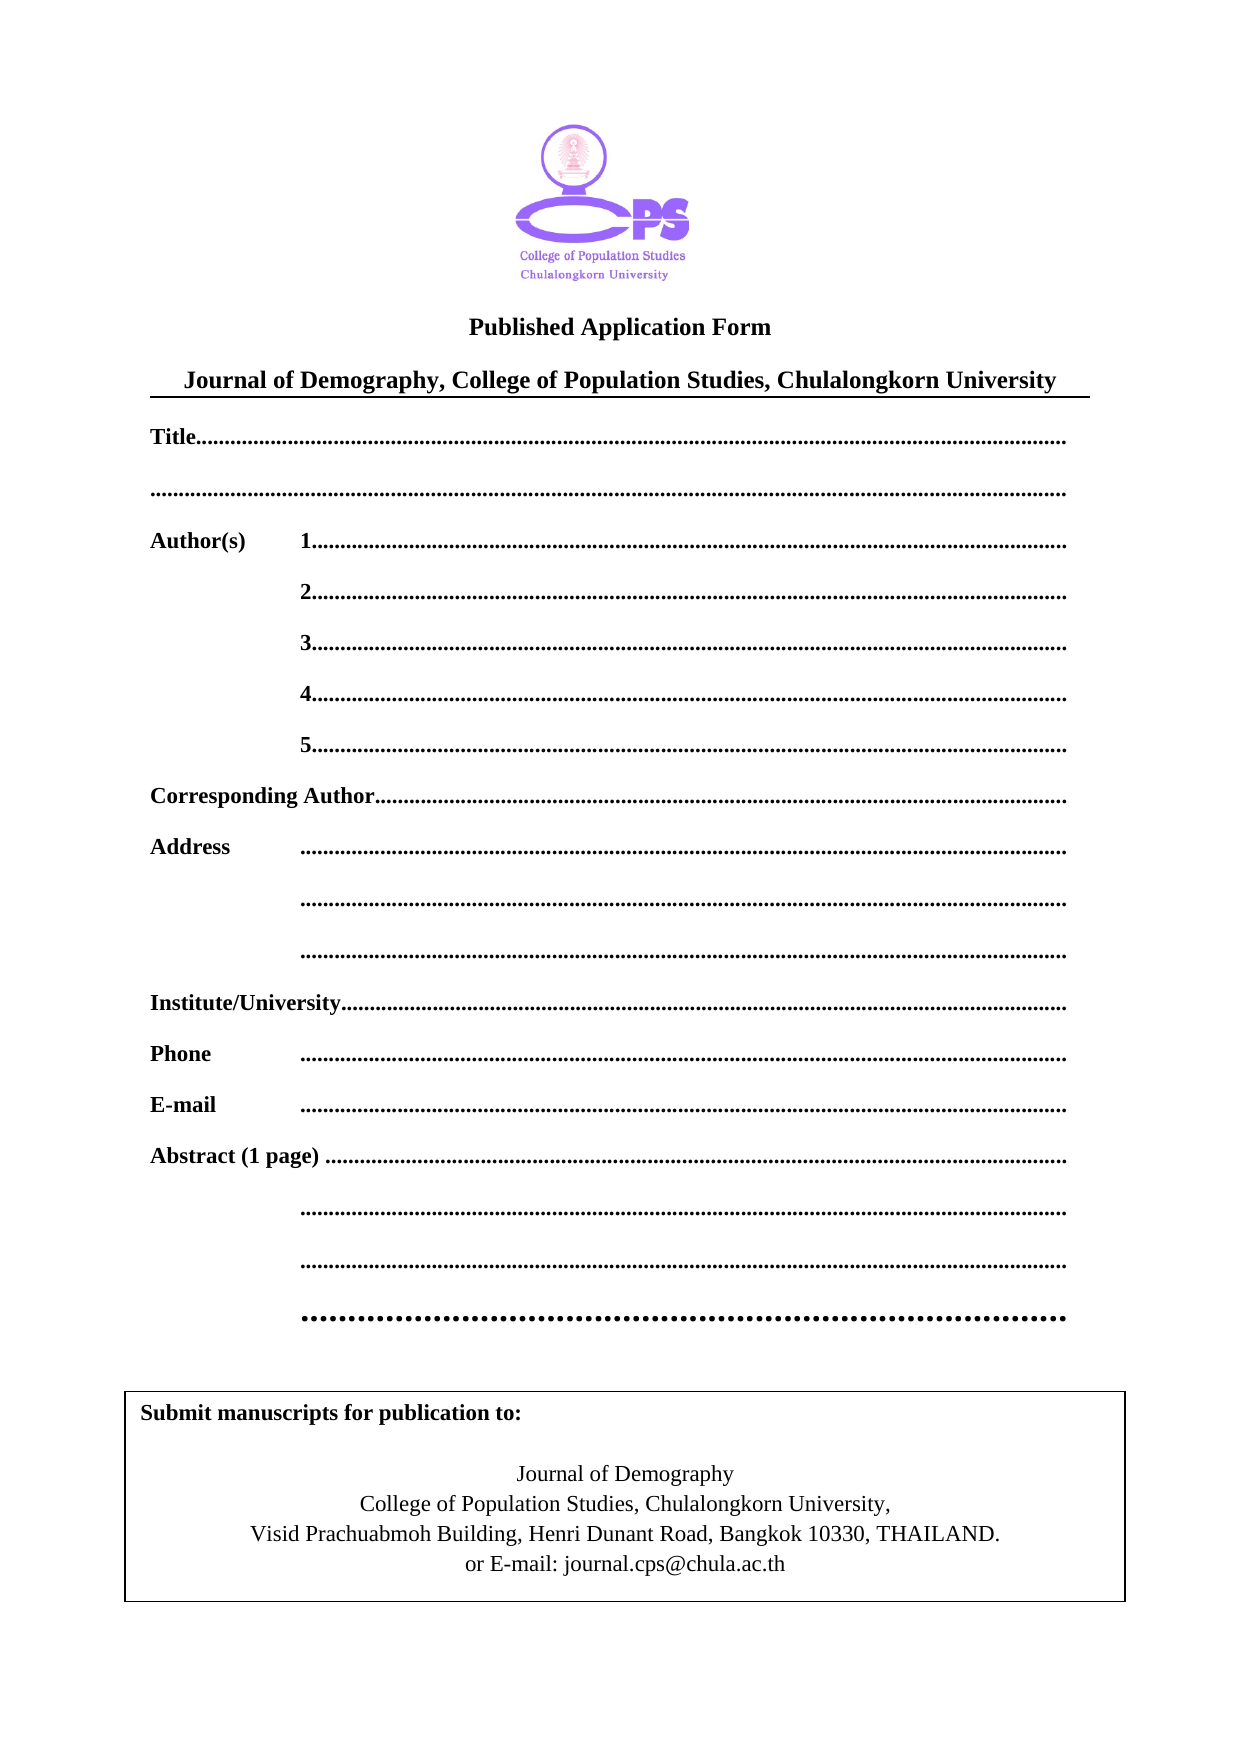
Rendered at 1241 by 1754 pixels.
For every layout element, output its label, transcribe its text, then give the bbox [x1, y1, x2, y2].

text Published Application Form [150, 312, 1090, 340]
text Author(s) 1. [150, 527, 1090, 553]
text Phone [150, 1040, 1090, 1067]
text E-mail [150, 1091, 1090, 1118]
text 5. [150, 731, 1090, 757]
text Institute/University [150, 989, 1090, 1016]
text Title [150, 423, 1090, 449]
text 4. [150, 680, 1090, 706]
text Address [150, 833, 1090, 859]
text 3. [150, 629, 1090, 655]
text Corresponding Author [150, 782, 1090, 808]
text 2. [150, 578, 1090, 604]
picture [513, 116, 689, 292]
text Journal of Demography, College of Population Studies, Chulalongkorn University [150, 365, 1090, 396]
text Abstract (1 page) [150, 1142, 1090, 1169]
